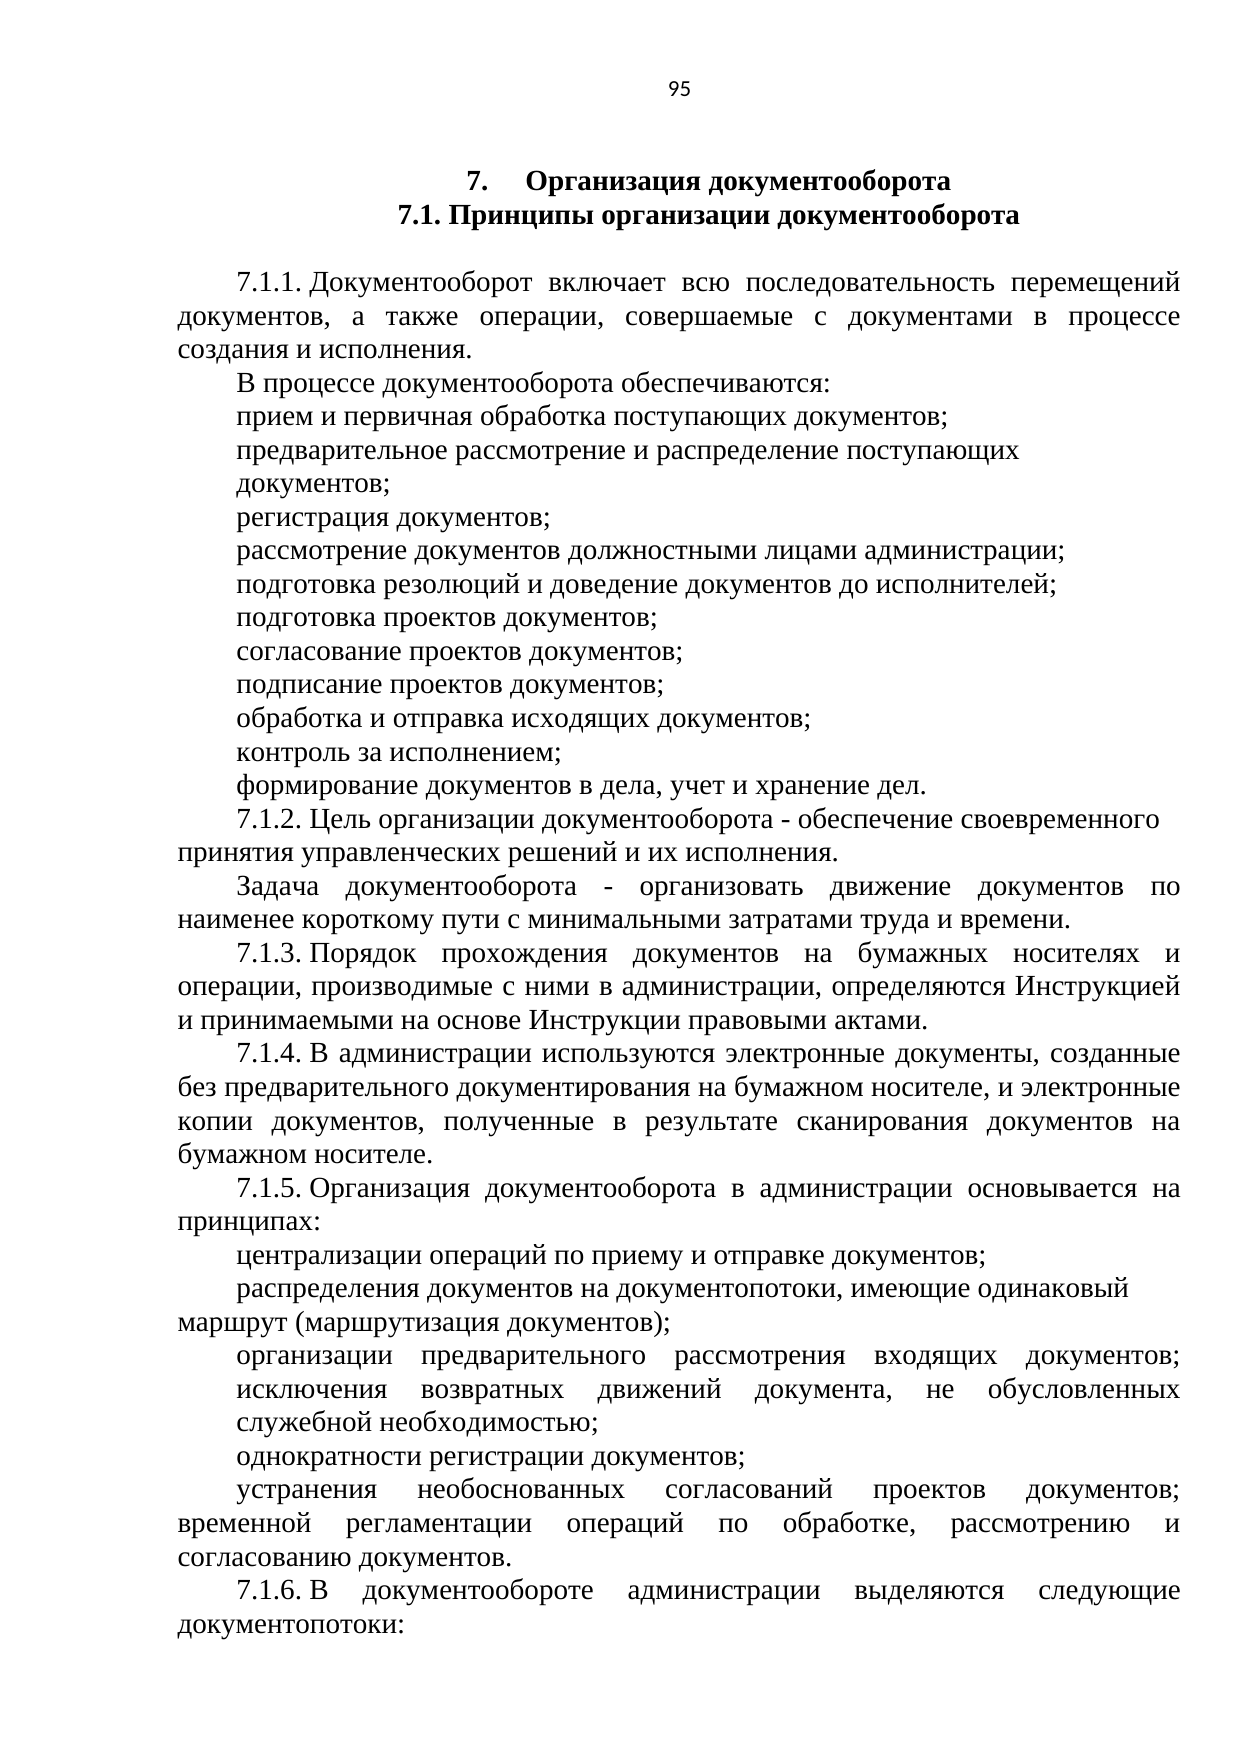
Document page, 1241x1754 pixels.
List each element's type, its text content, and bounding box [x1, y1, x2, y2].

text подготовка резолюций и доведение документов до исполнителей; [177, 566, 1181, 599]
text Задача документооборота - организовать движение документов по наименее короткому пути с минимальными затратами труда и времени. [177, 868, 1181, 935]
text обработка и отправка исходящих документов; [177, 700, 1181, 734]
text согласование проектов документов; [177, 633, 1181, 667]
text централизации операций по приему и отправке документов; [177, 1237, 1181, 1270]
list Организация документооборота в администрации основывается на принципах: [177, 1170, 1181, 1237]
text устранения необоснованных согласований проектов документов; временной регламентации операций по обработке, рассмотрению и согласованию документов. [177, 1472, 1181, 1572]
text В процессе документооборота обеспечиваются: [177, 365, 1181, 398]
text предварительное рассмотрение и распределение поступающих [177, 432, 1181, 465]
text регистрация документов; [177, 499, 1181, 532]
list Цель организации документооборота - обеспечение своевременного принятия управленческих решений и их исполнения. [177, 801, 1181, 868]
text подготовка проектов документов; [177, 599, 1181, 633]
text подписание проектов документов; [177, 667, 1181, 700]
list Документооборот включает всю последовательность перемещений документов, а также операции, совершаемые с документами в процессе создания и исполнения. [177, 264, 1181, 365]
list Порядок прохождения документов на бумажных носителях и операции, производимые с ними в администрации, определяются Инструкцией и принимаемыми на основе Инструкции правовыми актами. [177, 935, 1181, 1036]
list В администрации используются электронные документы, созданные без предварительного документирования на бумажном носителе, и электронные копии документов, полученные в результате сканирования документов на бумажном носителе. [177, 1036, 1181, 1170]
text распределения документов на документопотоки, имеющие одинаковый маршрут (маршрутизация документов); [177, 1270, 1181, 1337]
text организации предварительного рассмотрения входящих документов; исключения возвратных движений документа, не обусловленных служебной необходимостью; [236, 1337, 1181, 1438]
text однократности регистрации документов; [177, 1438, 1181, 1472]
list В документообороте администрации выделяются следующие документопотоки: [177, 1572, 1181, 1639]
list Принципы организации документооборота [177, 197, 1181, 231]
text документов; [177, 465, 1181, 499]
text рассмотрение документов должностными лицами администрации; [177, 532, 1181, 566]
text прием и первичная обработка поступающих документов; [177, 398, 1181, 432]
list Организация документооборота [177, 163, 1181, 197]
text формирование документов в дела, учет и хранение дел. [177, 767, 1181, 801]
text контроль за исполнением; [177, 734, 1181, 767]
